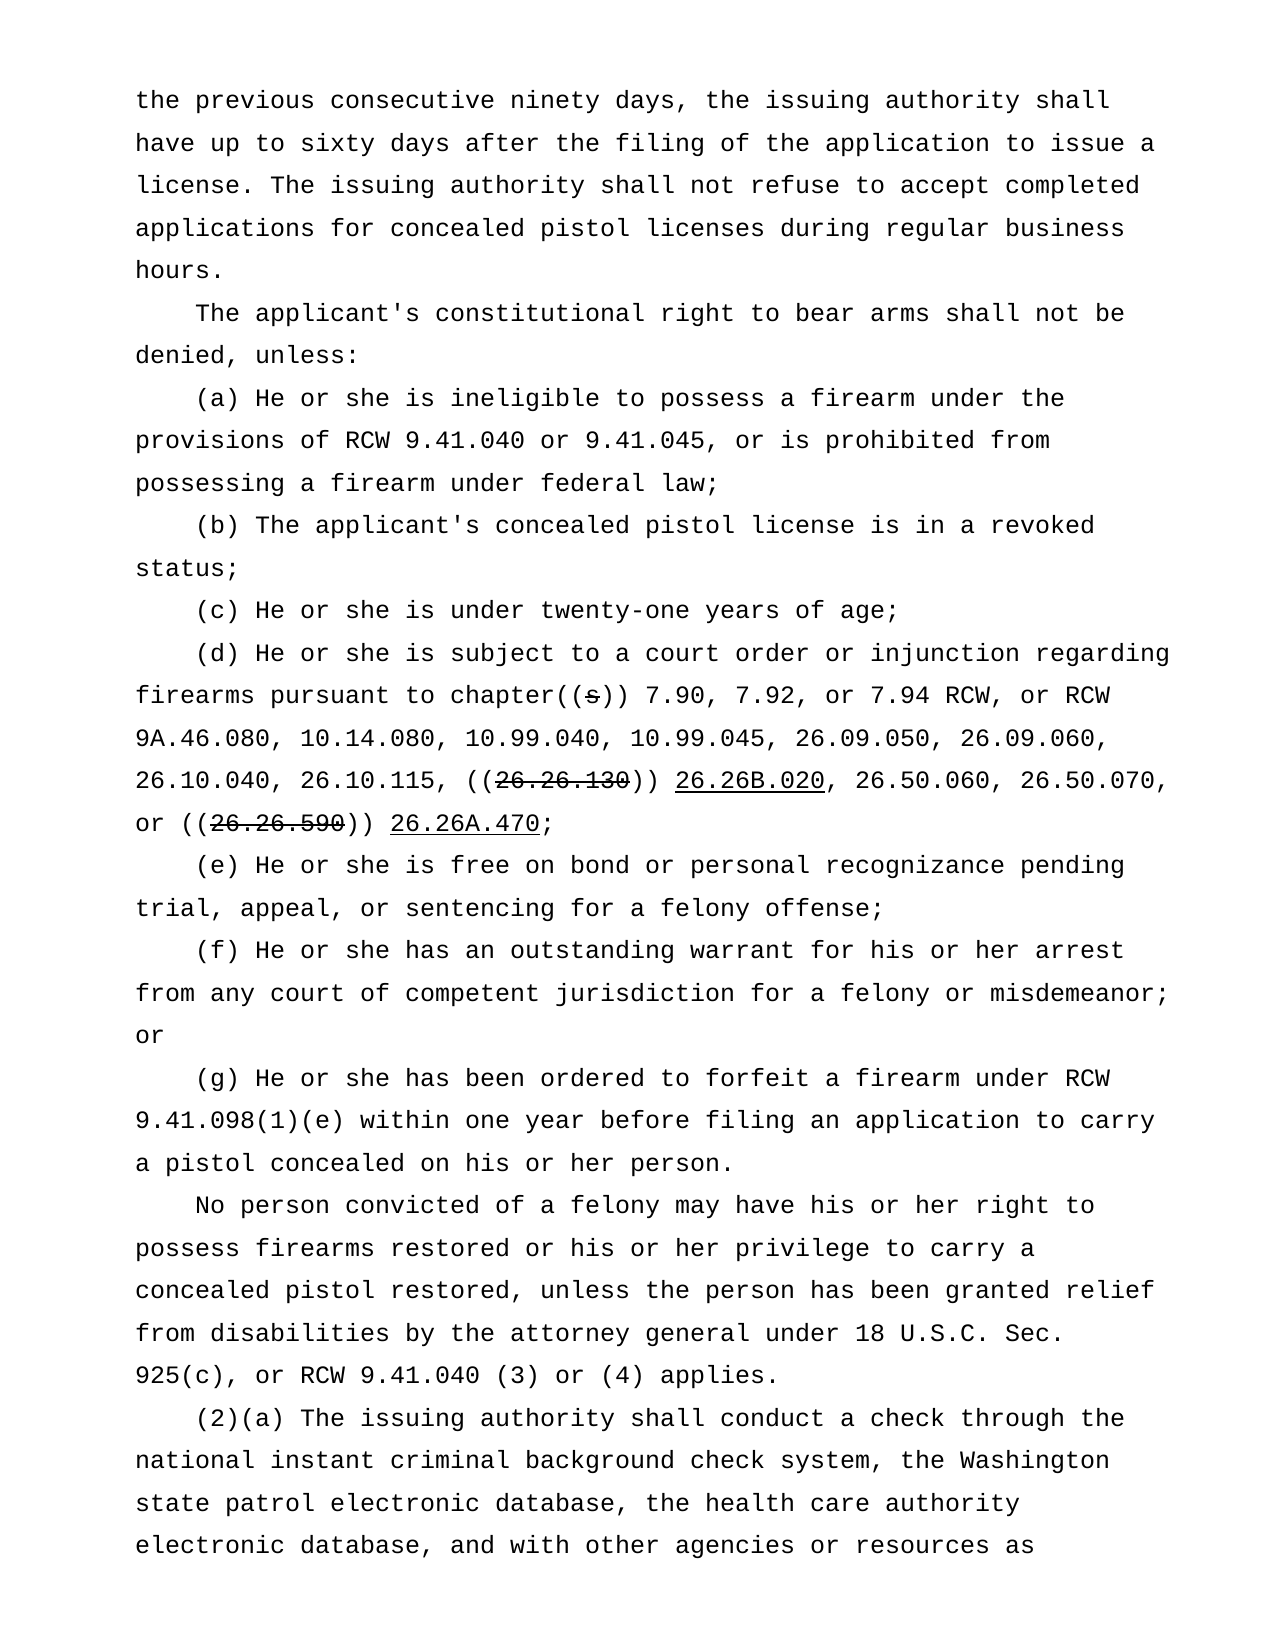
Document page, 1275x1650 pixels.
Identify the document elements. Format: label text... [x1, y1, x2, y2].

text (a) He or she is ineligible to possess a firearm under the provisions of RCW 9.41.040 or 9.41.045, or is prohibited from possessing a firearm under federal law; [135, 372, 1170, 500]
text No person convicted of a felony may have his or her right to possess firearms restored or his or her privilege to carry a concealed pistol restored, unless the person has been granted relief from disabilities by the attorney general under 18 U.S.C. Sec. 925(c), or RCW 9.41.040 (3) or (4) applies. [135, 1180, 1170, 1392]
text The applicant's constitutional right to bear arms shall not be denied, unless: [135, 287, 1170, 372]
text (d) He or she is subject to a court order or injunction regarding firearms pursuant to chapter((s)) 7.90, 7.92, or 7.94 RCW, or RCW 9A.46.080, 10.14.080, 10.99.040, 10.99.045, 26.09.050, 26.09.060, 26.10.040, 26.10.115, ((26.26.130)) 26.26B.020, 26.50.060, 26.50.070, or ((26.26.590)) 26.26A.470; [135, 627, 1170, 840]
text (f) He or she has an outstanding warrant for his or her arrest from any court of competent jurisdiction for a felony or misdemeanor; or [135, 925, 1170, 1052]
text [135, 1392, 1170, 1562]
text (c) He or she is under twenty-one years of age; [135, 585, 1170, 627]
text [135, 75, 1170, 287]
text (g) He or she has been ordered to forfeit a firearm under RCW 9.41.098(1)(e) within one year before filing an application to carry a pistol concealed on his or her person. [135, 1052, 1170, 1180]
text (b) The applicant's concealed pistol license is in a revoked status; [135, 500, 1170, 585]
text (e) He or she is free on bond or personal recognizance pending trial, appeal, or sentencing for a felony offense; [135, 840, 1170, 925]
